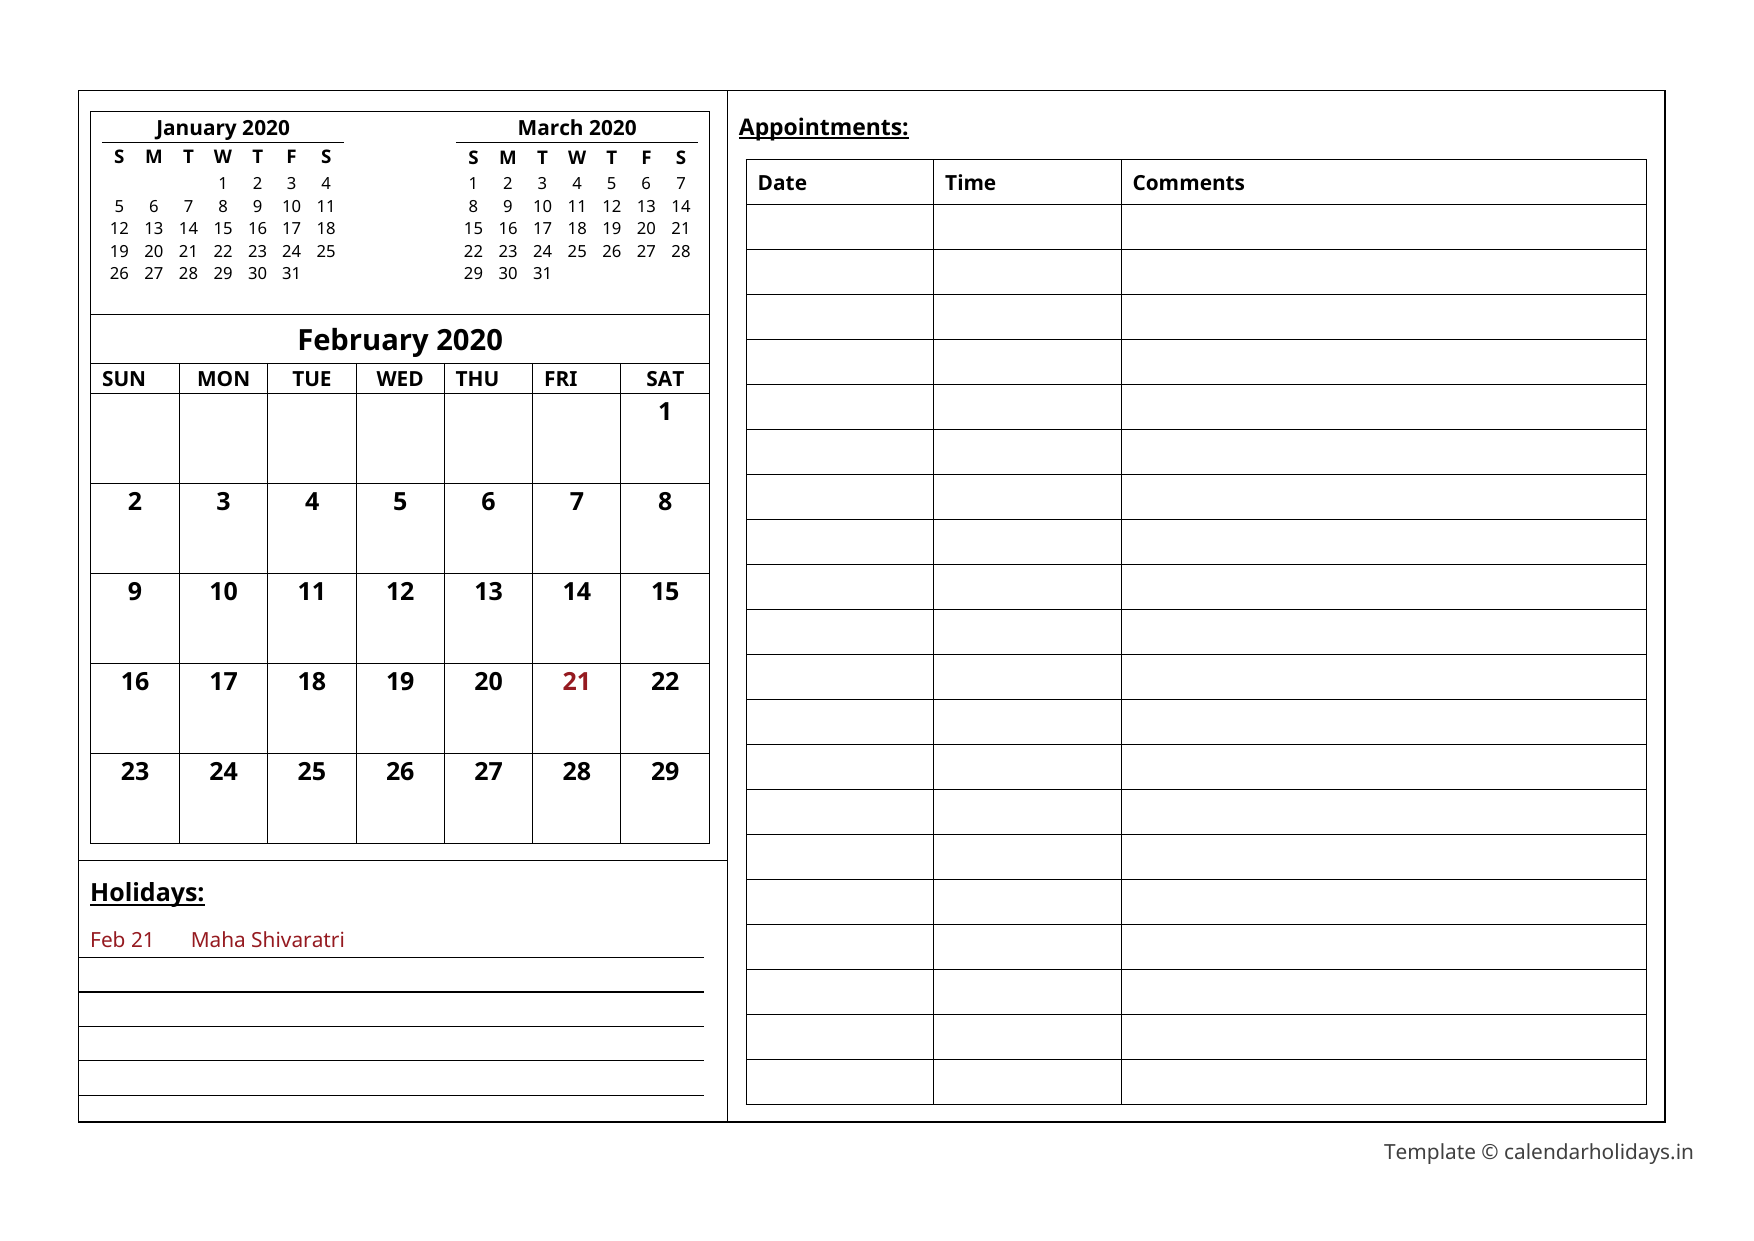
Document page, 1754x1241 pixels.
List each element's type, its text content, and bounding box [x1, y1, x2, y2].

table_header [79, 91, 727, 860]
table_cell Holidays: [79, 861, 727, 1121]
table_header Appointments: [728, 91, 1664, 1121]
